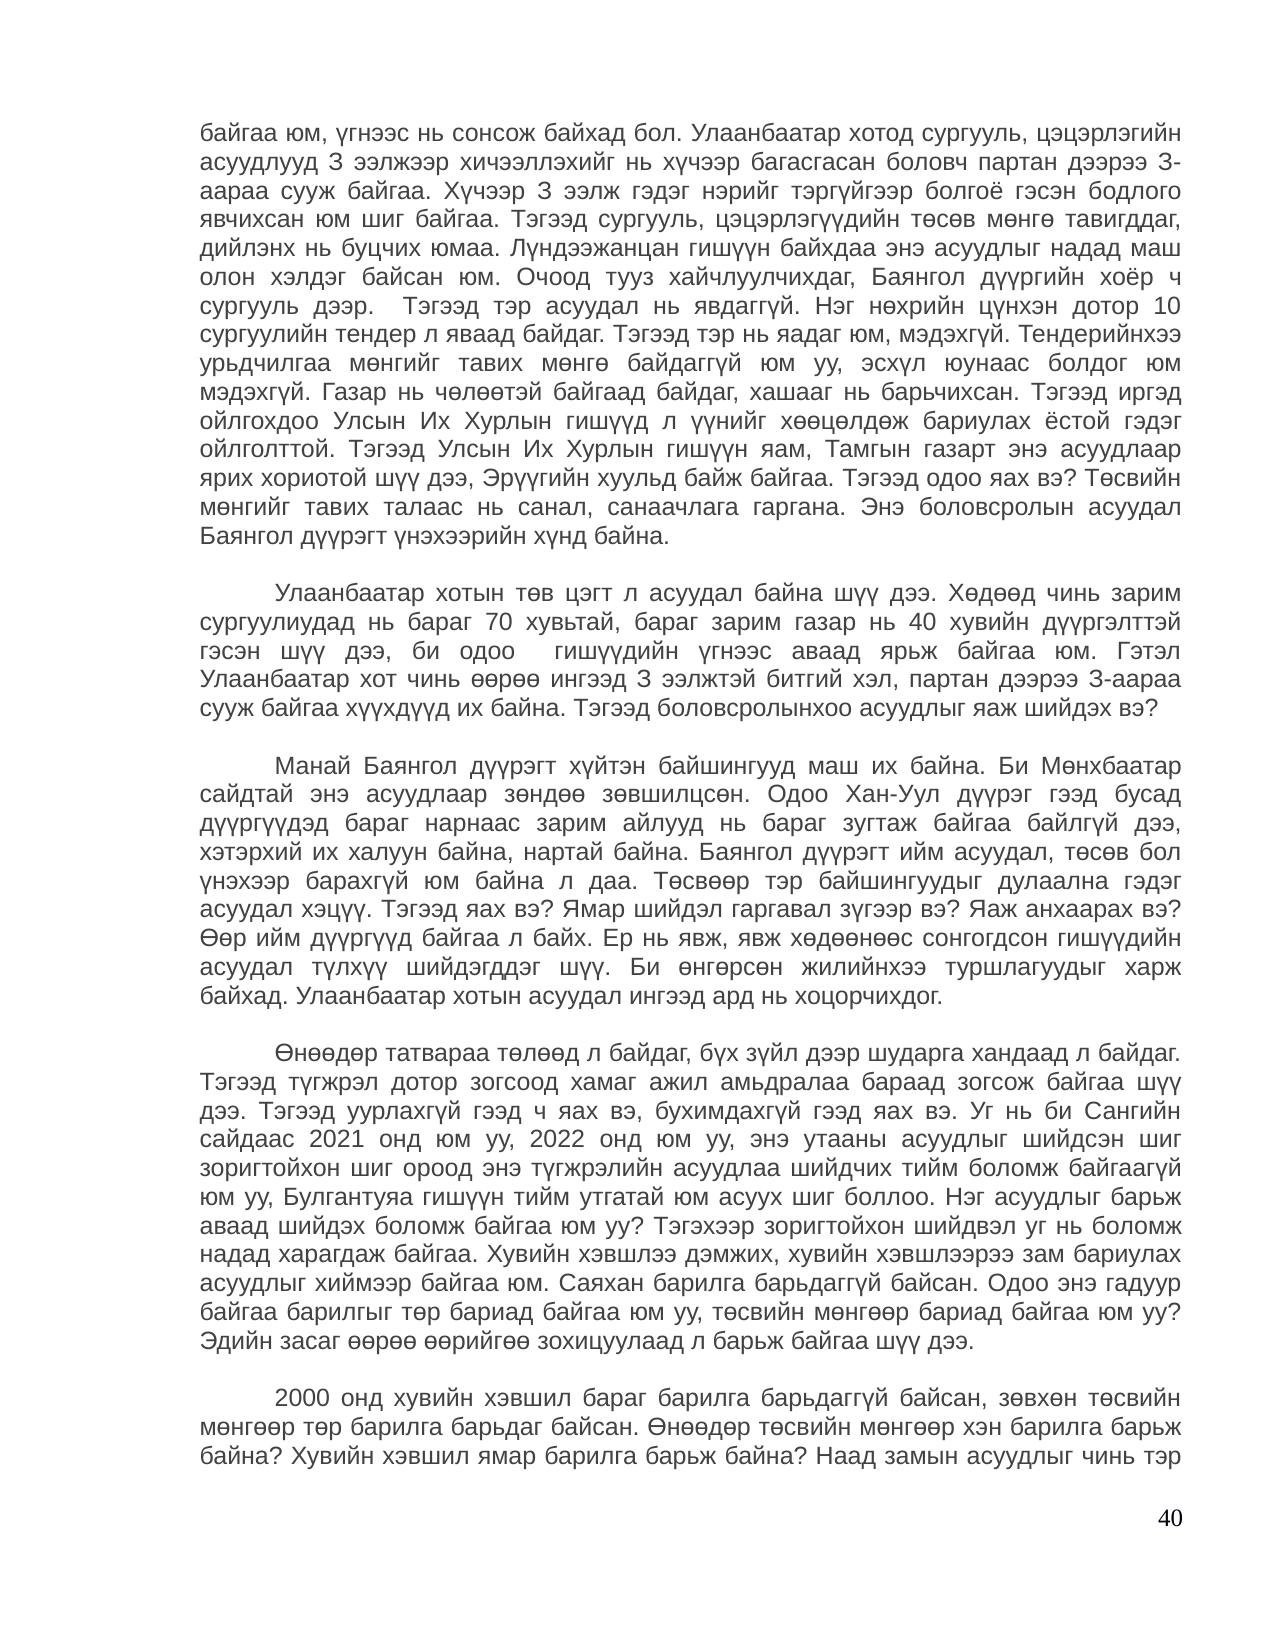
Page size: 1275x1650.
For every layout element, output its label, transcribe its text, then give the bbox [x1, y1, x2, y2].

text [199, 118, 1183, 549]
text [199, 1383, 1183, 1469]
text Улаанбаатар хотын төв цэгт л асуудал байна шүү дээ. Хөдөөд чинь зарим сургуулиудад нь бараг 70 хувьтай, бараг зарим газар нь 40 хувийн дүүргэлттэй гэсэн шүү дээ, би одоо гишүүдийн үгнээс аваад ярьж байгаа юм. Гэтэл Улаанбаатар хот чинь өөрөө ингээд З ээлжтэй битгий хэл, партан дээрээ З-аараа сууж байгаа хүүхдүүд их байна. Тэгээд боловсролынхоо асуудлыг яаж шийдэх вэ? [199, 578, 1183, 722]
text Манай Баянгол дүүрэгт хүйтэн байшингууд маш их байна. Би Мөнхбаатар сайдтай энэ асуудлаар зөндөө зөвшилцсөн. Одоо Хан-Уул дүүрэг гээд бусад дүүргүүдэд бараг нарнаас зарим айлууд нь бараг зугтаж байгаа байлгүй дээ, хэтэрхий их халуун байна, нартай байна. Баянгол дүүрэгт ийм асуудал, төсөв бол үнэхээр барахгүй юм байна л даа. Төсвөөр тэр байшингуудыг дулаална гэдэг асуудал хэцүү. Тэгээд яах вэ? Ямар шийдэл гаргавал зүгээр вэ? Яаж анхаарах вэ? Өөр ийм дүүргүүд байгаа л байх. Ер нь явж, явж хөдөөнөөс сонгогдсон гишүүдийн асуудал түлхүү шийдэгддэг шүү. Би өнгөрсөн жилийнхээ туршлагуудыг харж байхад. Улаанбаатар хотын асуудал ингээд ард нь хоцорчихдог. [199, 751, 1183, 1009]
text Өнөөдөр татвараа төлөөд л байдаг, бүх зүйл дээр шударга хандаад л байдаг. Тэгээд түгжрэл дотор зогсоод хамаг ажил амьдралаа бараад зогсож байгаа шүү дээ. Тэгээд уурлахгүй гээд ч яах вэ, бухимдахгүй гээд яах вэ. Уг нь би Сангийн сайдаас 2021 онд юм уу, 2022 онд юм уу, энэ утааны асуудлыг шийдсэн шиг зоригтойхон шиг ороод энэ түгжрэлийн асуудлаа шийдчих тийм боломж байгаагүй юм уу, Булгантуяа гишүүн тийм утгатай юм асуух шиг боллоо. Нэг асуудлыг барьж аваад шийдэх боломж байгаа юм уу? Тэгэхээр зоригтойхон шийдвэл уг нь боломж надад харагдаж байгаа. Хувийн хэвшлээ дэмжих, хувийн хэвшлээрээ зам бариулах асуудлыг хиймээр байгаа юм. Саяхан барилга барьдаггүй байсан. Одоо энэ гадуур байгаа барилгыг төр бариад байгаа юм уу, төсвийн мөнгөөр бариад байгаа юм уу? Эдийн засаг өөрөө өөрийгөө зохицуулаад л барьж байгаа шүү дээ. [199, 1038, 1183, 1354]
